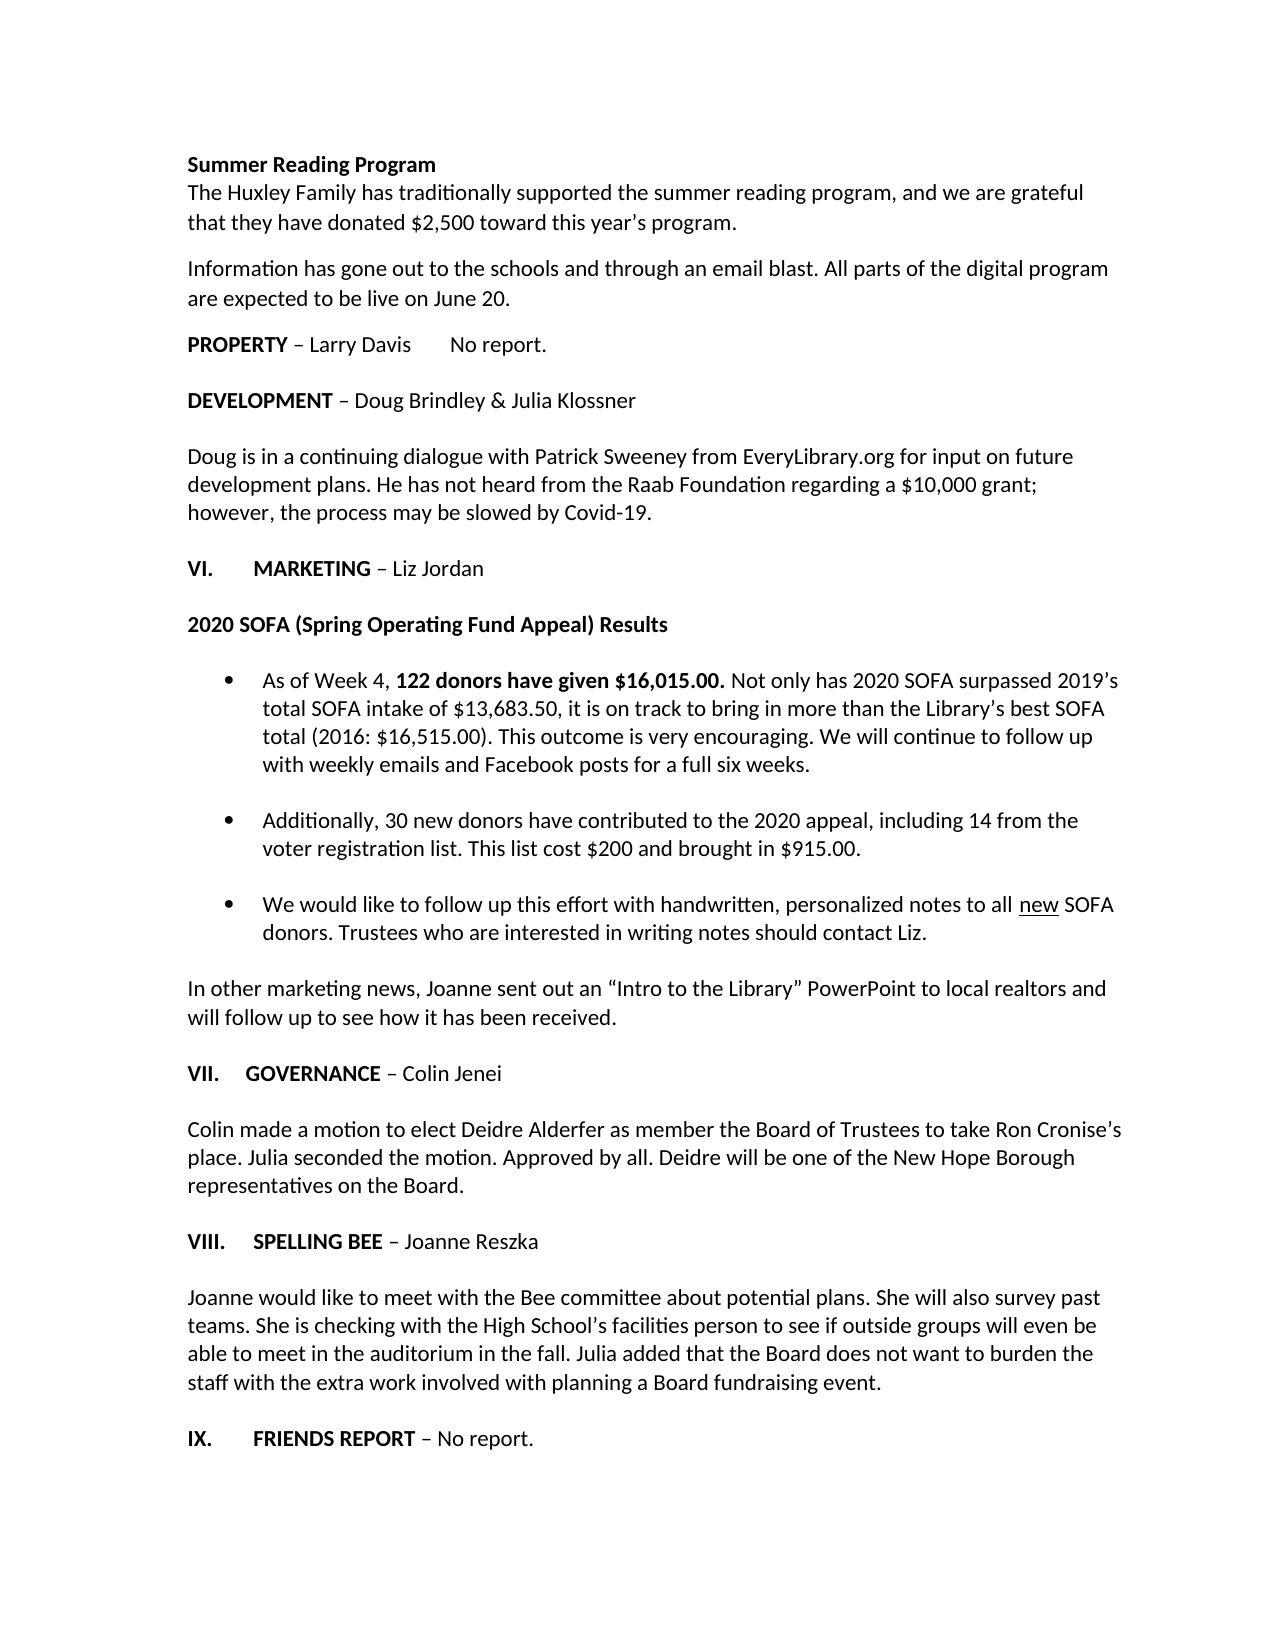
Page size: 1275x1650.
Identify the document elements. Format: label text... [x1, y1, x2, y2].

text DEVELOPMENT – Doug Brindley & Julia Klossner [187, 386, 1125, 414]
text In other marketing news, Joanne sent out an “Intro to the Library” PowerPoint to local realtors and will follow up to see how it has been received. [187, 974, 1125, 1031]
text 2020 SOFA (Spring Operating Fund Appeal) Results [187, 610, 1125, 638]
list Additionally, 30 new donors have contributed to the 2020 appeal, including 14 from the voter registration list. This list cost $200 and brought in $915.00. [225, 806, 1125, 862]
list We would like to follow up this effort with handwritten, personalized notes to all new SOFA donors. Trustees who are interested in writing notes should contact Liz. [225, 891, 1125, 947]
text PROPERTY – Larry Davis No report. [187, 330, 1125, 358]
text Joanne would like to meet with the Bee committee about potential plans. She will also survey past teams. She is checking with the High School’s facilities person to see if outside groups will even be able to meet in the auditorium in the fall. Julia added that the Board does not want to burden the staff with the extra work involved with planning a Board fundraising event. [187, 1283, 1125, 1396]
text IX. FRIENDS REPORT – No report. [187, 1424, 1125, 1452]
list Colin made a motion to elect Deidre Alderfer as member the Board of Trustees to take Ron Cronise’s place. Julia seconded the motion. Approved by all. Deidre will be one of the New Hope Borough representatives on the Board. [187, 1115, 1125, 1199]
text VIII. SPELLING BEE – Joanne Reszka [187, 1227, 1125, 1256]
list GOVERNANCE – Colin Jenei [187, 1059, 1125, 1087]
text VI. MARKETING – Liz Jordan [187, 554, 1125, 582]
text Information has gone out to the schools and through an email blast. All parts of the digital program are expected to be live on June 20. [187, 254, 1125, 312]
text The Huxley Family has traditionally supported the summer reading program, and we are grateful that they have donated $2,500 toward this year’s program. [187, 178, 1125, 236]
list Summer Reading Program [187, 150, 1125, 178]
list As of Week 4, 122 donors have given $16,015.00. Not only has 2020 SOFA surpassed 2019’s total SOFA intake of $13,683.50, it is on track to bring in more than the Library’s best SOFA total (2016: $16,515.00). This outcome is very encouraging. We will continue to follow up with weekly emails and Facebook posts for a full six weeks. [225, 666, 1125, 778]
text Doug is in a continuing dialogue with Patrick Sweeney from EveryLibrary.org for input on future development plans. He has not heard from the Raab Foundation regarding a $10,000 grant; however, the process may be slowed by Covid-19. [187, 442, 1125, 526]
